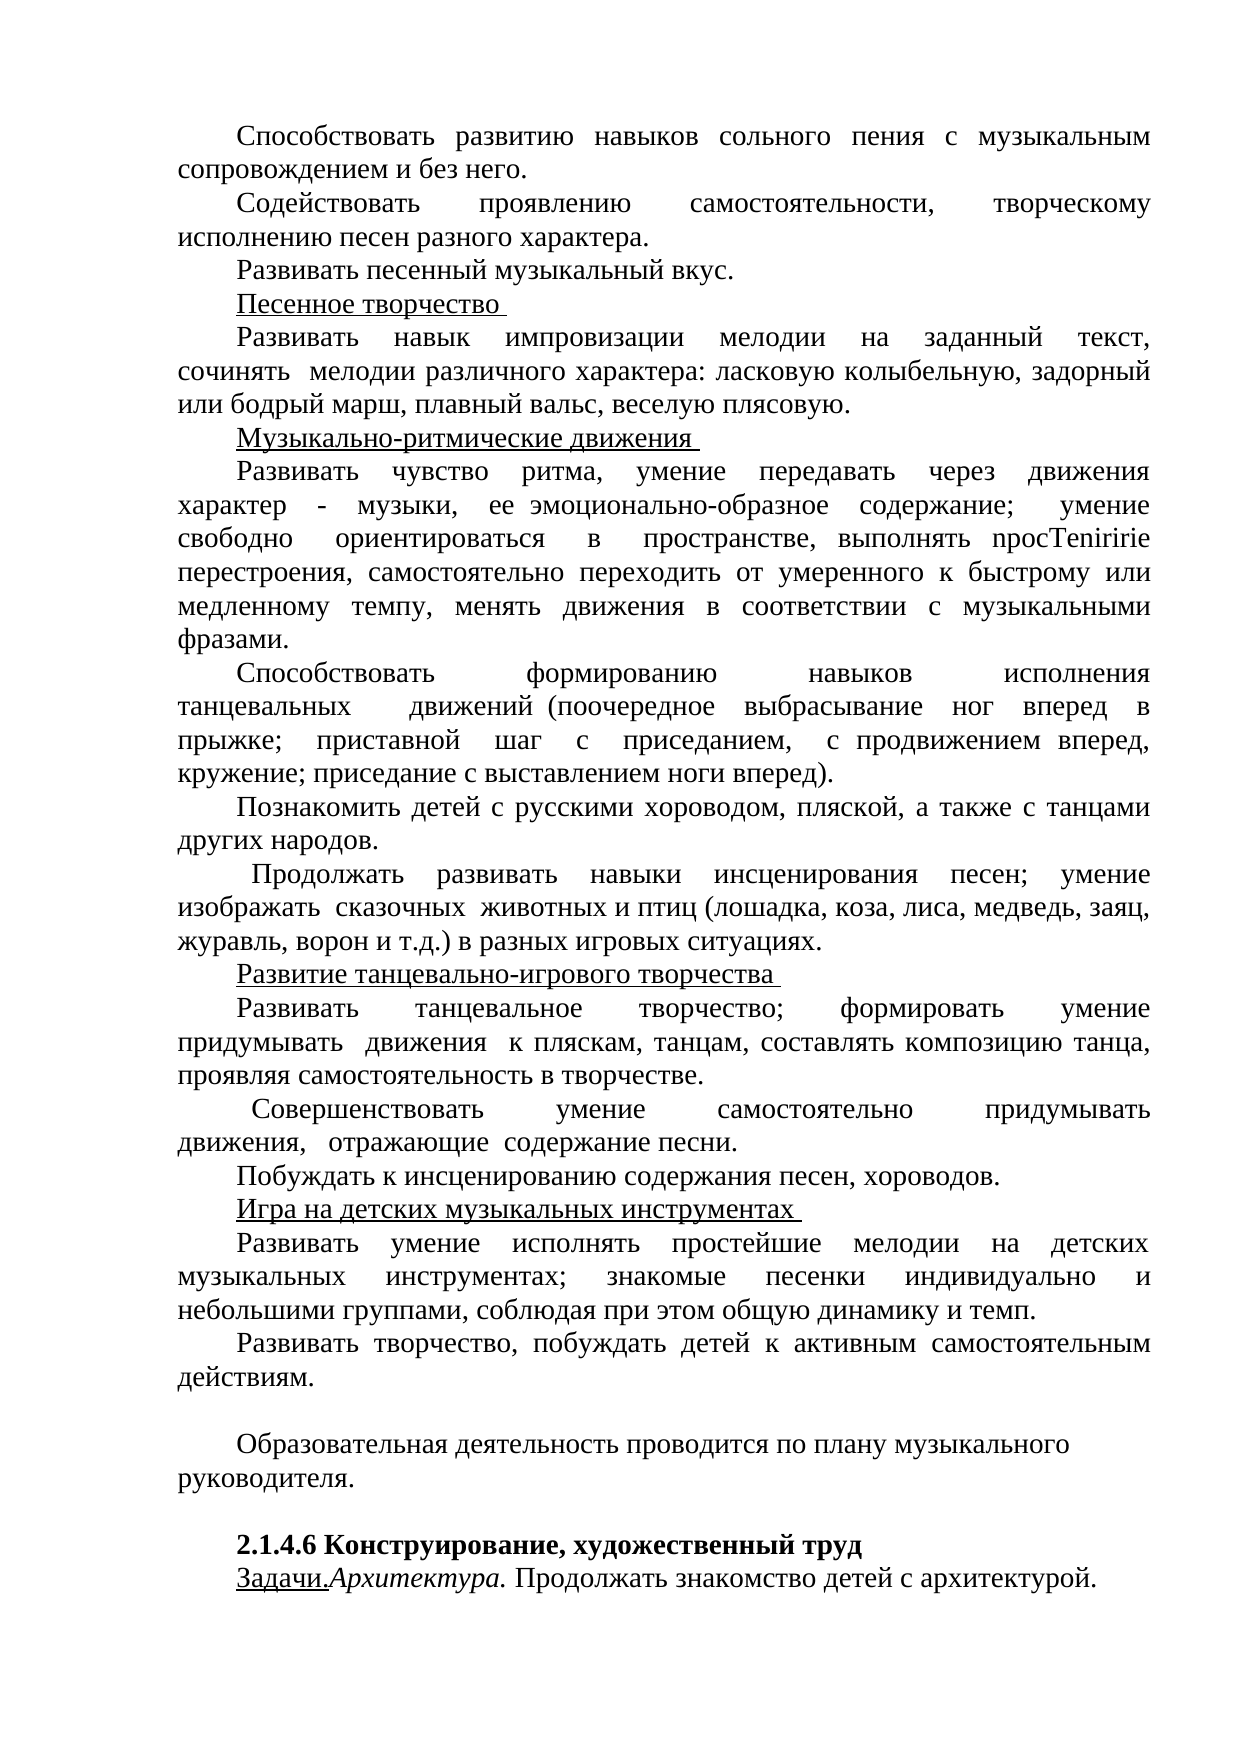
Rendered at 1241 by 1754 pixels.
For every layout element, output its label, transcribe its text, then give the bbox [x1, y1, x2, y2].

text Способствовать развитию навыков сольного пения с музыкальным сопровождением и без него. [177, 118, 1152, 185]
text Задачи.Архитектура. Продолжать знакомство детей с архитектурой. [177, 1560, 1152, 1594]
text Развивать песенный музыкальный вкус. [177, 252, 1152, 286]
text Образовательная деятельность проводится по плану музыкального руководителя. [177, 1426, 1152, 1493]
text Познакомить детей с русскими хороводом, пляской, а также с танцами других народов. [177, 789, 1152, 856]
text Развивать умение исполнять простейшие мелодии на детских музыкальных инструментах; знакомые песенки индивидуально и небольшими группами, соблюдая при этом общую динамику и темп. [177, 1225, 1152, 1326]
text Развивать чувство ритма, умение передавать через движения характер - музыки, ее эмоционально-образное содержание; умение свободно ориентироваться в пространстве, выполнять npocTeniririe перестроения, самостоятельно переходить от умеренного к быстрому или медленному темпу, менять движения в соответствии с музыкальными фразами. [177, 453, 1152, 655]
text Содействовать проявлению самостоятельности, творческому исполнению песен разного характера. [177, 185, 1152, 252]
text Развивать навык импровизации мелодии на заданный текст, сочинять мелодии различного характера: ласковую колыбельную, задорный или бодрый марш, плавный вальс, веселую плясовую. [177, 319, 1152, 420]
text Игра на детских музыкальных инструментах [177, 1191, 1152, 1225]
text Песенное творчество [177, 286, 1152, 319]
text Побуждать к инсценированию содержания песен, хороводов. [177, 1158, 1152, 1191]
text Продолжать развивать навыки инсценирования песен; умение изображать сказочных животных и птиц (лошадка, коза, лиса, медведь, заяц, журавль, ворон и т.д.) в разных игровых ситуациях. [177, 856, 1152, 957]
text Музыкально-ритмические движения [177, 420, 1152, 453]
text Развитие танцевально-игрового творчества [177, 957, 1152, 990]
text Развивать творчество, побуждать детей к активным самостоятельным действиям. [177, 1326, 1152, 1393]
text Развивать танцевальное творчество; формировать умение придумывать движения к пляскам, танцам, составлять композицию танца, проявляя самостоятельность в творчестве. [177, 990, 1152, 1091]
text Совершенствовать умение самостоятельно придумывать движения, отражающие содержание песни. [177, 1091, 1152, 1158]
text Способствовать формированию навыков исполнения танцевальных движений (поочередное выбрасывание ног вперед в прыжке; приставной шаг с приседанием, с продвижением вперед, кружение; приседание с выставлением ноги вперед). [177, 655, 1152, 789]
text 2.1.4.6 Конструирование, художественный труд [177, 1527, 1152, 1560]
